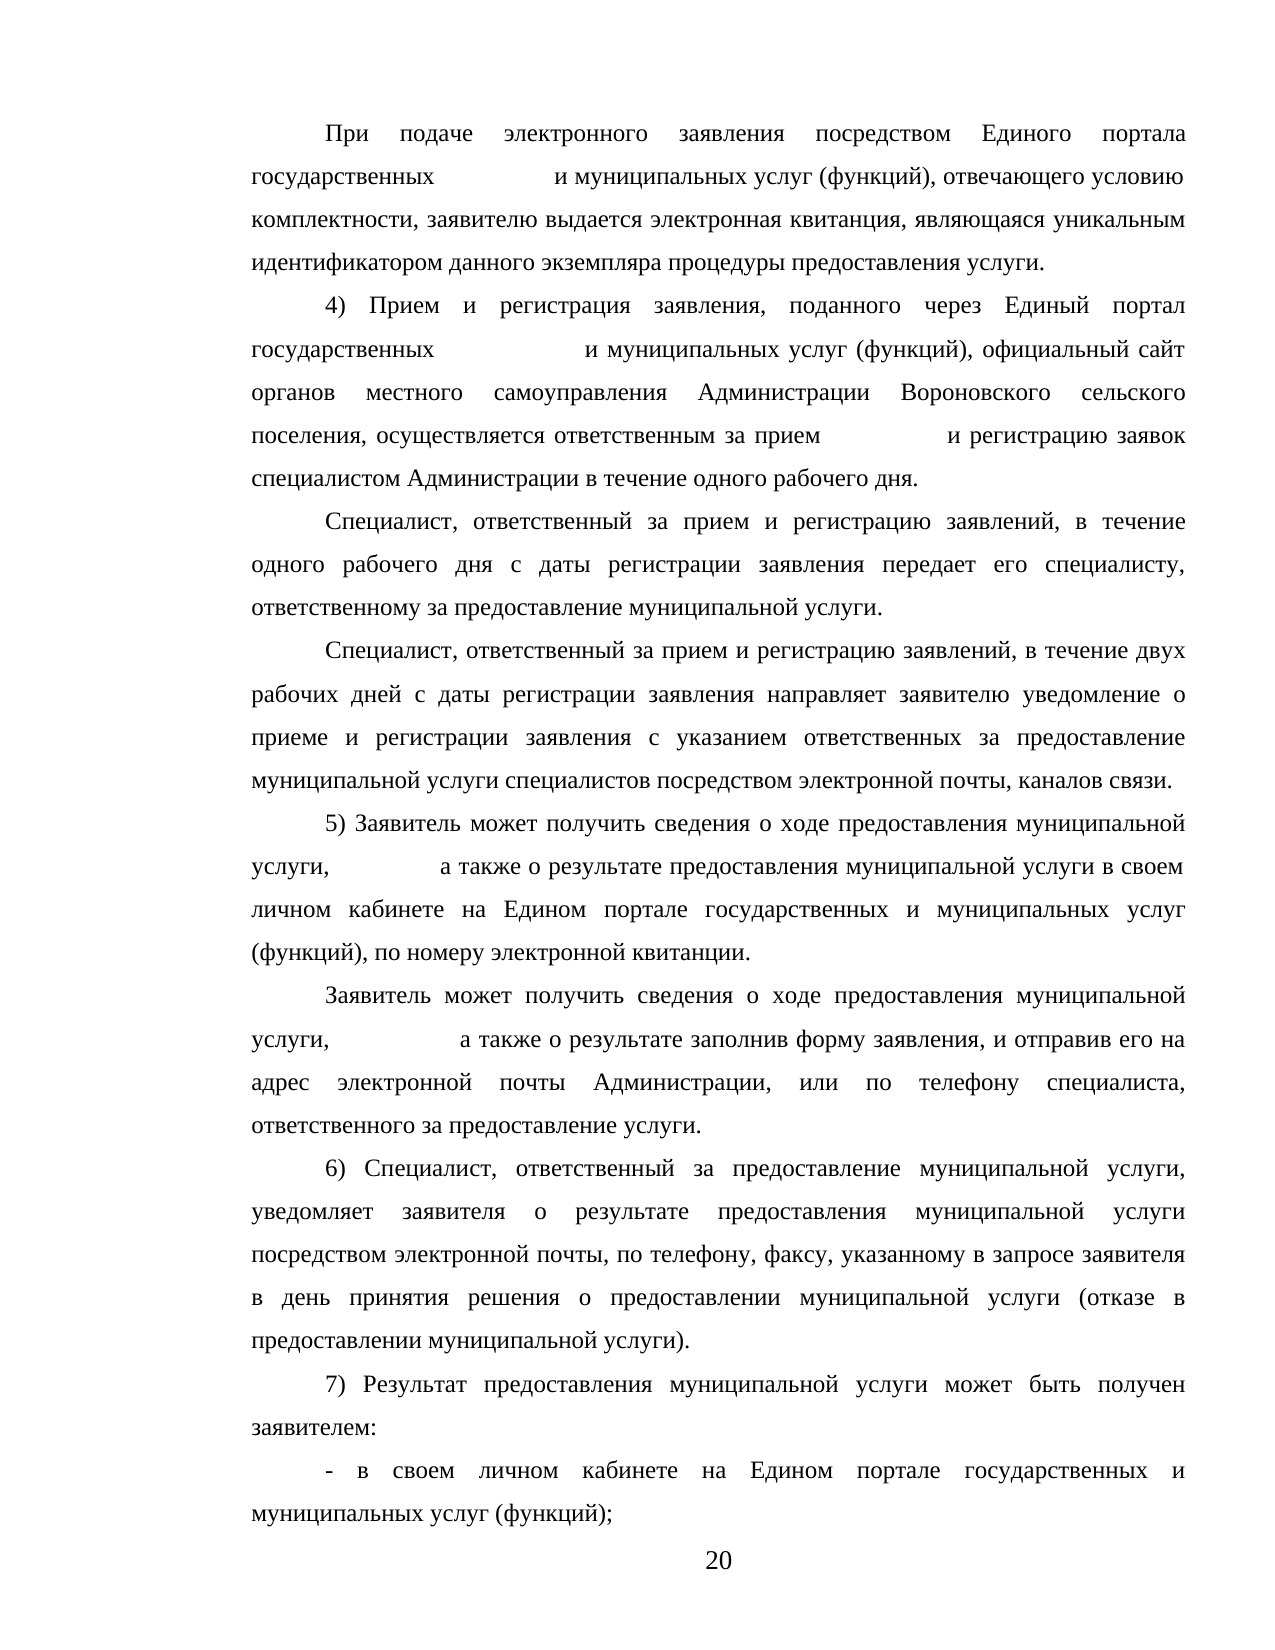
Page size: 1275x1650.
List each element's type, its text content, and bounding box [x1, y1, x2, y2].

text 5) Заявитель может получить сведения о ходе предоставления муниципальной услуги, а также о результате предоставления муниципальной услуги в своем личном кабинете на Едином портале государственных и муниципальных услуг (функций), по номеру электронной квитанции. [251, 808, 1186, 966]
text 4) Прием и регистрация заявления, поданного через Единый портал государственных и муниципальных услуг (функций), официальный сайт органов местного самоуправления Администрации Вороновского сельского поселения, осуществляется ответственным за прием и регистрацию заявок специалистом Администрации в течение одного рабочего дня. [251, 291, 1186, 492]
text Специалист, ответственный за прием и регистрацию заявлений, в течение двух рабочих дней с даты регистрации заявления направляет заявителю уведомление о приеме и регистрации заявления с указанием ответственных за предоставление муниципальной услуги специалистов посредством электронной почты, каналов связи. [251, 636, 1186, 794]
text Заявитель может получить сведения о ходе предоставления муниципальной услуги, а также о результате заполнив форму заявления, и отправив его на адрес электронной почты Администрации, или по телефону специалиста, ответственного за предоставление услуги. [251, 981, 1186, 1139]
text 7) Результат предоставления муниципальной услуги может быть получен заявителем: [251, 1369, 1186, 1441]
text При подаче электронного заявления посредством Единого портала государственных и муниципальных услуг (функций), отвечающего условию комплектности, заявителю выдается электронная квитанция, являющаяся уникальным идентификатором данного экземпляра процедуры предоставления услуги. [251, 118, 1186, 276]
text 6) Специалист, ответственный за предоставление муниципальной услуги, уведомляет заявителя о результате предоставления муниципальной услуги посредством электронной почты, по телефону, факсу, указанному в запросе заявителя в день принятия решения о предоставлении муниципальной услуги (отказе в предоставлении муниципальной услуги). [251, 1153, 1186, 1354]
text - в своем личном кабинете на Едином портале государственных и муниципальных услуг (функций); [251, 1455, 1186, 1527]
text Специалист, ответственный за прием и регистрацию заявлений, в течение одного рабочего дня с даты регистрации заявления передает его специалисту, ответственному за предоставление муниципальной услуги. [251, 506, 1186, 621]
